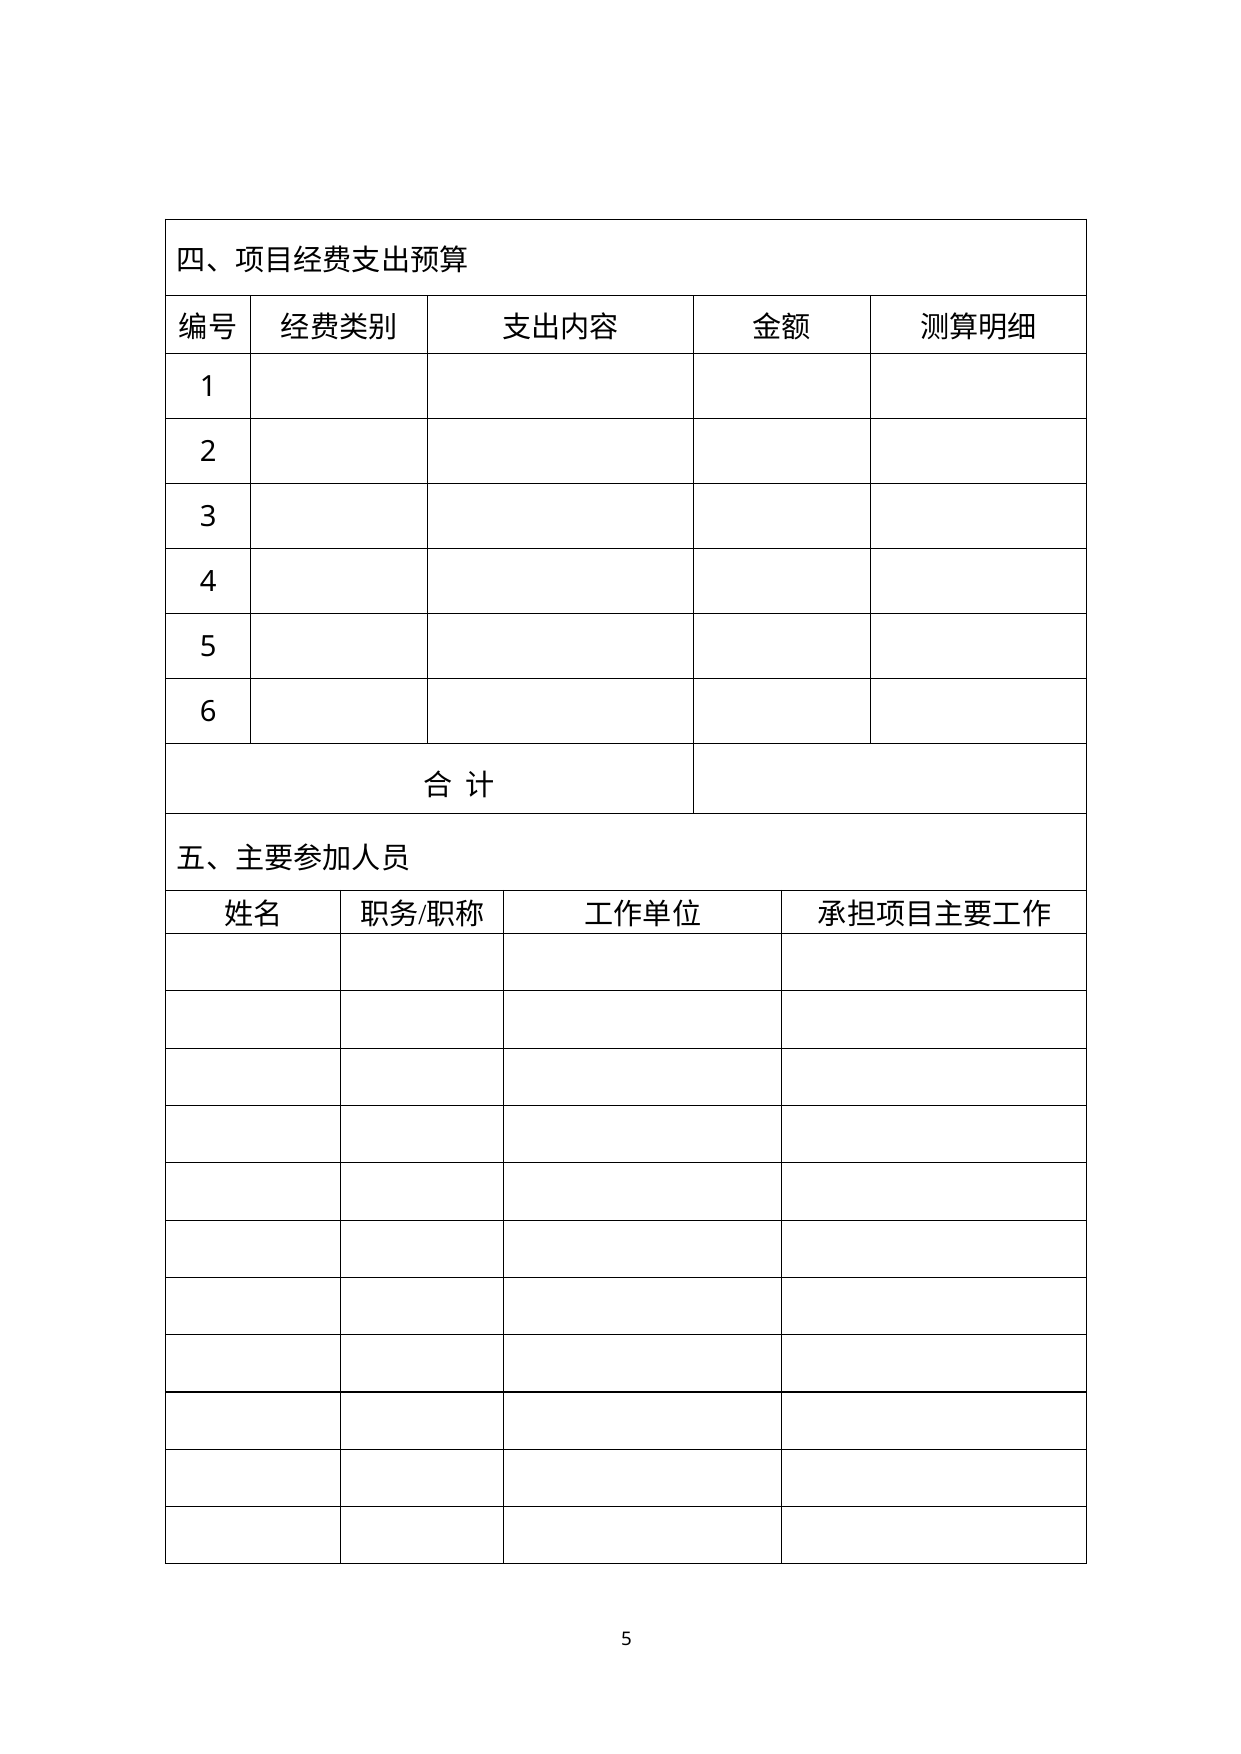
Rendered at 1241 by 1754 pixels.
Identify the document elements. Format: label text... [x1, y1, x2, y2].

table_cell [251, 614, 427, 677]
table_cell [341, 1393, 503, 1449]
table_cell 姓名 [166, 891, 340, 933]
table_cell [504, 1450, 781, 1506]
table_cell [341, 1221, 503, 1277]
table_cell 合 计 [166, 744, 693, 813]
table_cell [504, 1163, 781, 1219]
table_cell [428, 549, 693, 612]
table_cell [341, 991, 503, 1048]
table_cell [341, 934, 503, 990]
table_cell 1 [166, 354, 250, 417]
table_cell [504, 1278, 781, 1334]
table_cell [871, 679, 1086, 742]
table_cell [694, 484, 870, 547]
table_cell [428, 419, 693, 482]
table_cell [782, 991, 1086, 1048]
table_cell 金额 [694, 296, 870, 352]
table_cell [871, 549, 1086, 612]
table_cell [341, 1163, 503, 1219]
table_cell [341, 1106, 503, 1162]
table_cell [871, 354, 1086, 417]
table_cell 经费类别 [251, 296, 427, 352]
table_cell [504, 934, 781, 990]
table_cell [251, 484, 427, 547]
table_cell [694, 354, 870, 417]
table_cell 职务/职称 [341, 891, 503, 933]
table_cell [504, 1393, 781, 1449]
table_cell [504, 1221, 781, 1277]
table_cell [428, 354, 693, 417]
table_cell [166, 1278, 340, 1334]
table_cell [871, 614, 1086, 677]
table_cell 支出内容 [428, 296, 693, 352]
table_cell [694, 549, 870, 612]
table_cell [782, 1163, 1086, 1219]
table_cell 四、项目经费支出预算 [166, 220, 1086, 295]
table_cell [166, 934, 340, 990]
table_cell [694, 419, 870, 482]
table_cell [504, 1049, 781, 1105]
table_cell [166, 991, 340, 1048]
table_cell [694, 614, 870, 677]
table_cell [694, 679, 870, 742]
table_cell [782, 1106, 1086, 1162]
table_cell [782, 1393, 1086, 1449]
table_cell 承担项目主要工作 [782, 891, 1086, 933]
table_cell [782, 1450, 1086, 1506]
table_cell [251, 549, 427, 612]
table_cell [166, 1507, 340, 1563]
table_cell [504, 1507, 781, 1563]
table_cell [341, 1049, 503, 1105]
table_cell [428, 614, 693, 677]
table_cell [782, 1278, 1086, 1334]
table_cell [251, 679, 427, 742]
table_cell 5 [166, 614, 250, 677]
table_cell 编号 [166, 296, 250, 352]
table_cell [428, 679, 693, 742]
table_cell [504, 1106, 781, 1162]
table_cell 五、主要参加人员 [166, 814, 1086, 890]
table_cell [428, 484, 693, 547]
table_cell 工作单位 [504, 891, 781, 933]
table_cell 测算明细 [871, 296, 1086, 352]
table_cell [782, 1507, 1086, 1563]
table_cell [341, 1335, 503, 1391]
table_cell [166, 1450, 340, 1506]
table_cell [782, 934, 1086, 990]
table_cell [166, 1335, 340, 1391]
table_cell [341, 1450, 503, 1506]
table_cell [166, 1221, 340, 1277]
table_cell 3 [166, 484, 250, 547]
table_cell [694, 744, 1086, 813]
table_cell 4 [166, 549, 250, 612]
table_cell [871, 419, 1086, 482]
table_cell [166, 1049, 340, 1105]
table_cell [504, 991, 781, 1048]
table_cell [504, 1335, 781, 1391]
table_cell [251, 354, 427, 417]
table_cell [166, 1106, 340, 1162]
table_cell [251, 419, 427, 482]
table_cell [166, 1393, 340, 1449]
table_cell [871, 484, 1086, 547]
table_cell [782, 1335, 1086, 1391]
table_cell 6 [166, 679, 250, 742]
table_cell [782, 1049, 1086, 1105]
table_cell 2 [166, 419, 250, 482]
table_cell [166, 1163, 340, 1219]
table_cell [341, 1278, 503, 1334]
table_cell [341, 1507, 503, 1563]
table_cell [782, 1221, 1086, 1277]
